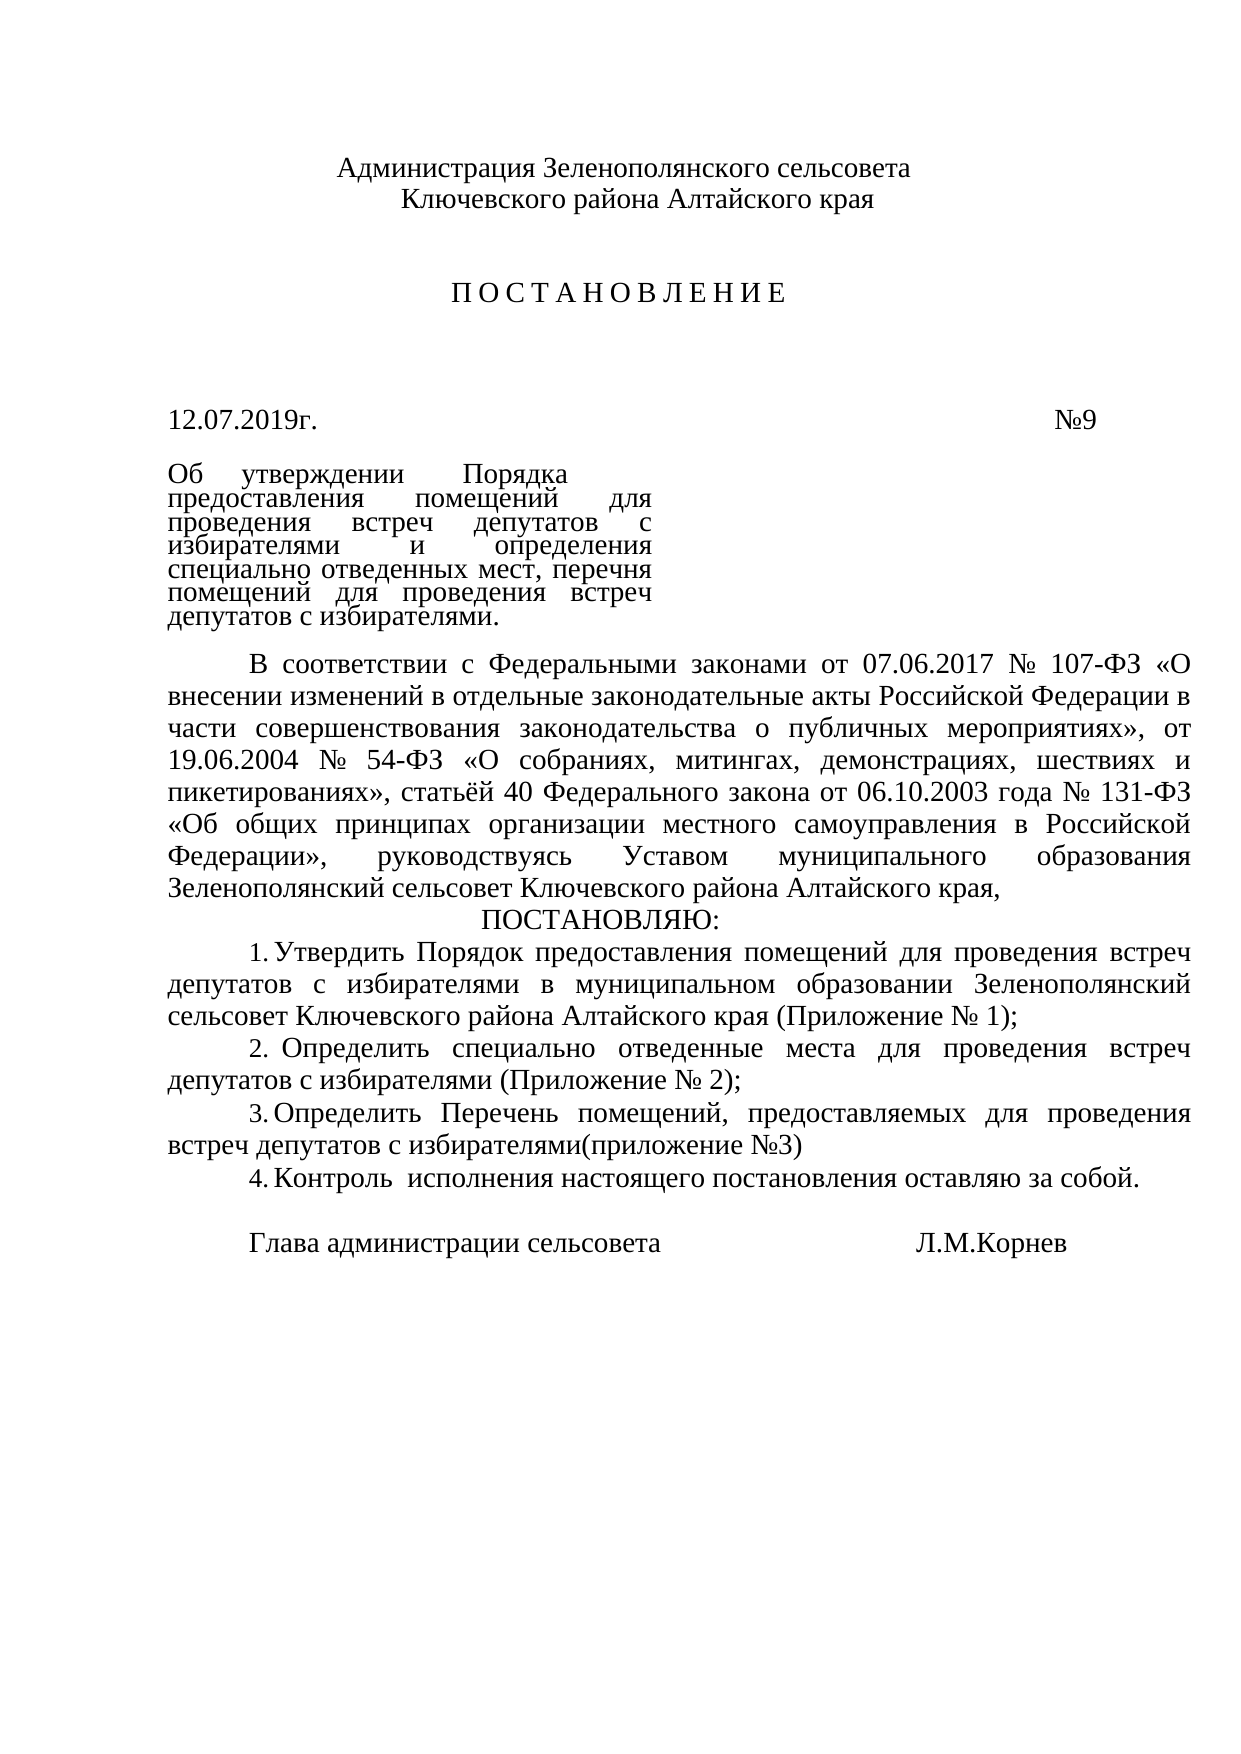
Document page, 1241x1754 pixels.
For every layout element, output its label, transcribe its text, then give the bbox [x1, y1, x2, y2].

text Администрация Зеленополянского сельсовета Ключевского района Алтайского края [167, 153, 1192, 215]
list Утвердить Порядок предоставления помещений для проведения встреч депутатов с избирателями в муниципальном образовании Зеленополянский сельсовет Ключевского района Алтайского края (Приложение № 1); [167, 936, 1192, 1032]
list Контроль исполнения настоящего постановления оставляю за собой. [167, 1161, 1192, 1193]
text предоставления помещений для проведения встреч депутатов с избирателями и определения специально отведенных мест, перечня помещений для проведения встреч депутатов с избирателями. [167, 489, 652, 630]
text ПОСТАНОВЛЕНИЕ [167, 281, 1192, 308]
text В соответствии с Федеральными законами от 07.06.2017 № 107-ФЗ «О внесении изменений в отдельные законодательные акты Российской Федерации в части совершенствования законодательства о публичных мероприятиях», от 19.06.2004 № 54-ФЗ «О собраниях, митингах, демонстрациях, шествиях и пикетированиях», статьёй 40 Федерального закона от 06.10.2003 года № 131-ФЗ «Об общих принципах организации местного самоуправления в Российской Федерации», руководствуясь Уставом муниципального образования Зеленополянский сельсовет Ключевского района Алтайского края, [167, 648, 1192, 904]
text Глава администрации сельсовета Л.М.Корнев [248, 1226, 1192, 1258]
list Определить специально отведенные места для проведения встреч депутатов с избирателями (Приложение № 2); [167, 1032, 1192, 1096]
text Об утверждении Порядка [167, 462, 1192, 489]
list Определить Перечень помещений, предоставляемых для проведения встреч депутатов с избирателями(приложение №3) [167, 1096, 1192, 1161]
text 12.07.2019г. №9 [167, 335, 1192, 435]
text ПОСТАНОВЛЯЮ: [167, 904, 1192, 936]
